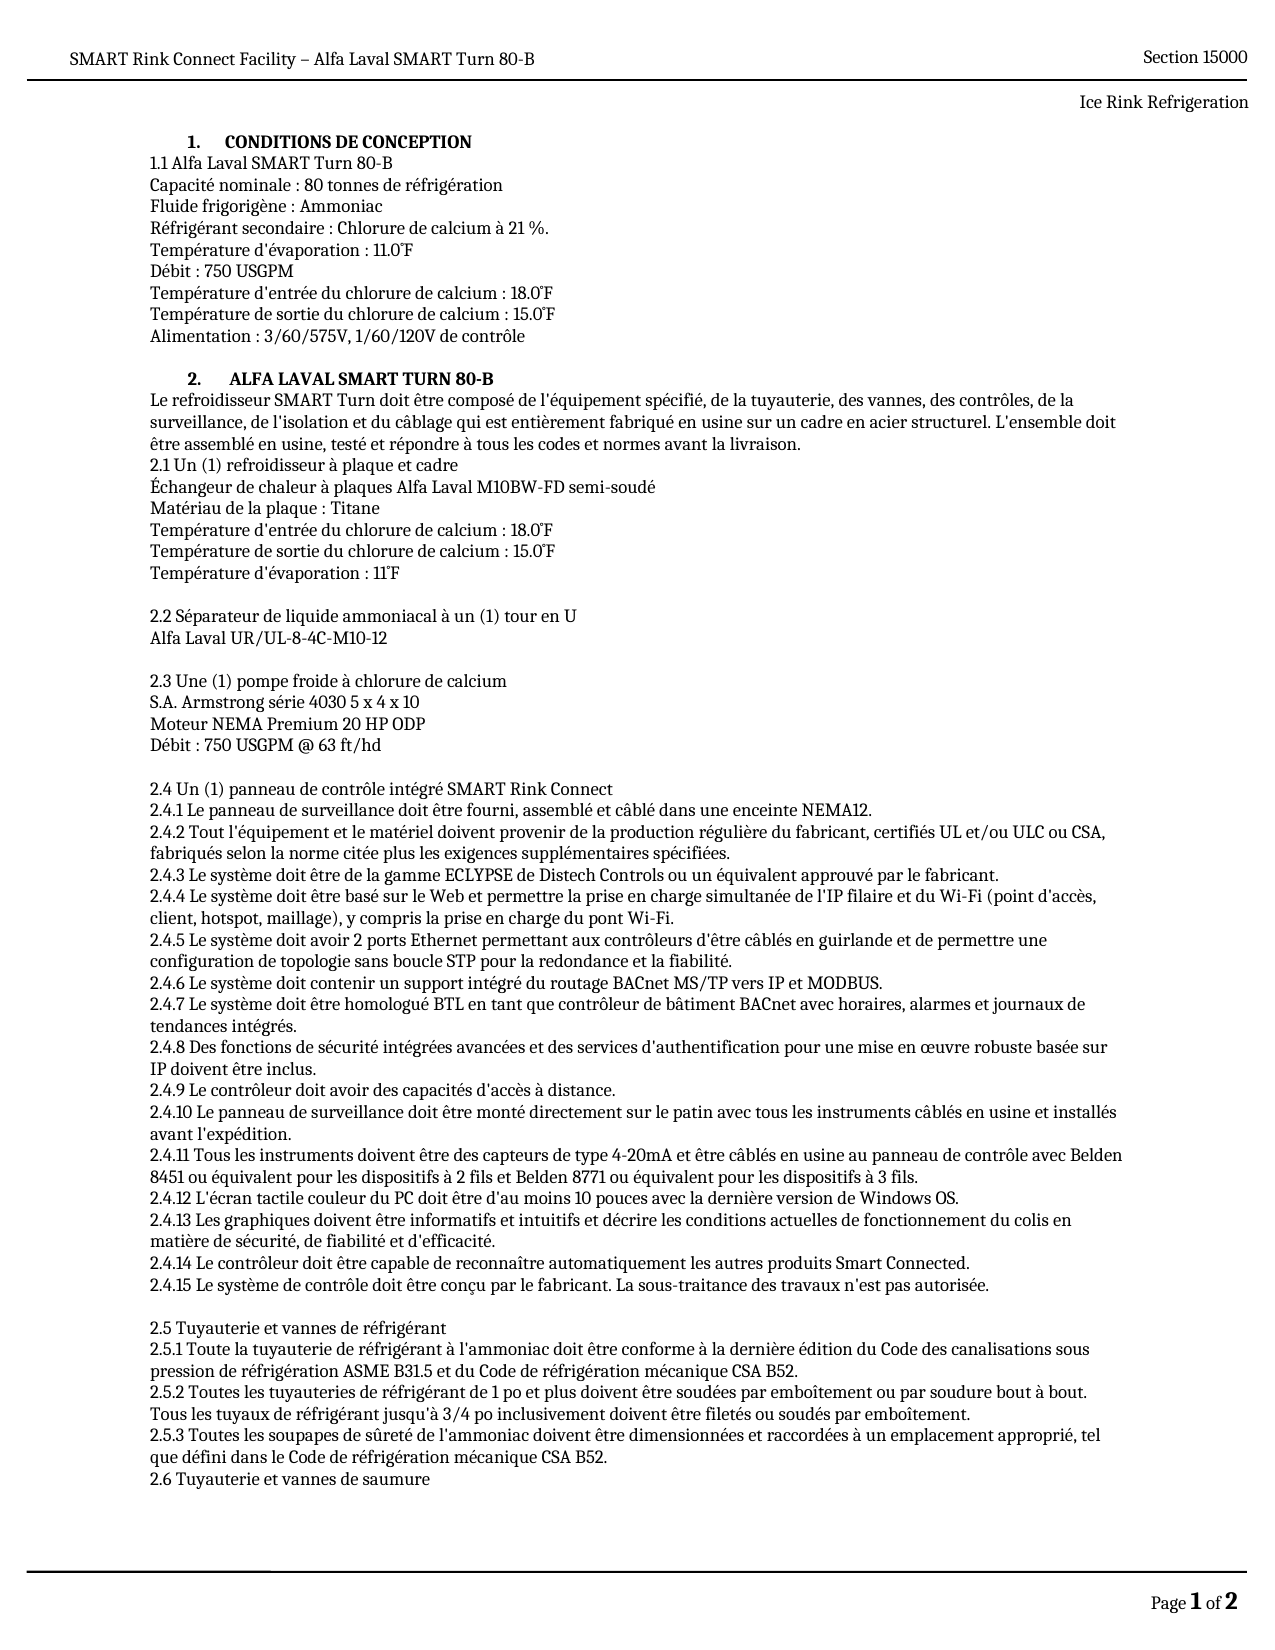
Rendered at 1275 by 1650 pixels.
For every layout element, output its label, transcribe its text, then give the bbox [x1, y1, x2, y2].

text 2.5.3 Toutes les soupapes de sûreté de l'ammoniac doivent être dimensionnées et raccordées à un emplacement approprié, tel que défini dans le Code de réfrigération mécanique CSA B52. [150, 1425, 1125, 1468]
text Débit : 750 USGPM @ 63 ft/hd [150, 735, 1125, 757]
text 2.4.1 Le panneau de surveillance doit être fourni, assemblé et câblé dans une enceinte NEMA12. [150, 800, 1125, 821]
text Échangeur de chaleur à plaques Alfa Laval M10BW-FD semi-soudé [150, 476, 1125, 498]
text Capacité nominale : 80 tonnes de réfrigération [150, 174, 1125, 196]
text Température de sortie du chlorure de calcium : 15.0˚F [150, 304, 1125, 325]
text Température d'évaporation : 11˚F [150, 562, 1125, 584]
text Débit : 750 USGPM [150, 261, 1125, 282]
text Température d'entrée du chlorure de calcium : 18.0˚F [150, 519, 1125, 541]
text 2.4.13 Les graphiques doivent être informatifs et intuitifs et décrire les conditions actuelles de fonctionnement du colis en matière de sécurité, de fiabilité et d'efficacité. [150, 1209, 1125, 1252]
text Réfrigérant secondaire : Chlorure de calcium à 21 %. [150, 217, 1125, 239]
text 2.2 Séparateur de liquide ammoniacal à un (1) tour en U [150, 606, 1125, 627]
text 2.5 Tuyauterie et vannes de réfrigérant [150, 1317, 1125, 1339]
text 2.4.5 Le système doit avoir 2 ports Ethernet permettant aux contrôleurs d'être câblés en guirlande et de permettre une configuration de topologie sans boucle STP pour la redondance et la fiabilité. [150, 929, 1125, 972]
text 2.6 Tuyauterie et vannes de saumure [150, 1468, 1125, 1490]
text Le refroidisseur SMART Turn doit être composé de l'équipement spécifié, de la tuyauterie, des vannes, des contrôles, de la surveillance, de l'isolation et du câblage qui est entièrement fabriqué en usine sur un cadre en acier structurel. L'ensemble doit être assemblé en usine, testé et répondre à tous les codes et normes avant la livraison. [150, 390, 1125, 455]
text 2.4.10 Le panneau de surveillance doit être monté directement sur le patin avec tous les instruments câblés en usine et installés avant l'expédition. [150, 1102, 1125, 1145]
text 2.4.6 Le système doit contenir un support intégré du routage BACnet MS/TP vers IP et MODBUS. [150, 972, 1125, 994]
list CONDITIONS DE CONCEPTION [187, 131, 1125, 153]
text Alimentation : 3/60/575V, 1/60/120V de contrôle [150, 325, 1125, 347]
text 2.3 Une (1) pompe froide à chlorure de calcium [150, 670, 1125, 692]
text 2.4.12 L'écran tactile couleur du PC doit être d'au moins 10 pouces avec la dernière version de Windows OS. [150, 1188, 1125, 1209]
text 2.4.2 Tout l'équipement et le matériel doivent provenir de la production régulière du fabricant, certifiés UL et/ou ULC ou CSA, fabriqués selon la norme citée plus les exigences supplémentaires spécifiées. [150, 821, 1125, 864]
text 2.4.14 Le contrôleur doit être capable de reconnaître automatiquement les autres produits Smart Connected. [150, 1252, 1125, 1274]
text Fluide frigorigène : Ammoniac [150, 196, 1125, 217]
text 2.4 Un (1) panneau de contrôle intégré SMART Rink Connect [150, 778, 1125, 800]
text Température d'entrée du chlorure de calcium : 18.0˚F [150, 282, 1125, 304]
text Température d'évaporation : 11.0˚F [150, 239, 1125, 261]
text 2.4.7 Le système doit être homologué BTL en tant que contrôleur de bâtiment BACnet avec horaires, alarmes et journaux de tendances intégrés. [150, 994, 1125, 1037]
text 2.4.8 Des fonctions de sécurité intégrées avancées et des services d'authentification pour une mise en œuvre robuste basée sur IP doivent être inclus. [150, 1037, 1125, 1080]
list ALFA LAVAL SMART TURN 80-B [187, 368, 1125, 390]
text Moteur NEMA Premium 20 HP ODP [150, 713, 1125, 735]
text S.A. Armstrong série 4030 5 x 4 x 10 [150, 692, 1125, 713]
text 2.5.2 Toutes les tuyauteries de réfrigérant de 1 po et plus doivent être soudées par emboîtement ou par soudure bout à bout. Tous les tuyaux de réfrigérant jusqu'à 3/4 po inclusivement doivent être filetés ou soudés par emboîtement. [150, 1382, 1125, 1425]
text Matériau de la plaque : Titane [150, 498, 1125, 519]
text Température de sortie du chlorure de calcium : 15.0˚F [150, 541, 1125, 562]
text 2.4.4 Le système doit être basé sur le Web et permettre la prise en charge simultanée de l'IP filaire et du Wi-Fi (point d'accès, client, hotspot, maillage), y compris la prise en charge du pont Wi-Fi. [150, 886, 1125, 929]
text 1.1 Alfa Laval SMART Turn 80-B [150, 153, 1125, 174]
text 2.4.11 Tous les instruments doivent être des capteurs de type 4-20mA et être câblés en usine au panneau de contrôle avec Belden 8451 ou équivalent pour les dispositifs à 2 fils et Belden 8771 ou équivalent pour les dispositifs à 3 fils. [150, 1145, 1125, 1188]
text Alfa Laval UR/UL-8-4C-M10-12 [150, 627, 1125, 649]
text 2.4.9 Le contrôleur doit avoir des capacités d'accès à distance. [150, 1080, 1125, 1102]
text 2.1 Un (1) refroidisseur à plaque et cadre [150, 455, 1125, 476]
text 2.4.15 Le système de contrôle doit être conçu par le fabricant. La sous-traitance des travaux n'est pas autorisée. [150, 1274, 1125, 1296]
text 2.4.3 Le système doit être de la gamme ECLYPSE de Distech Controls ou un équivalent approuvé par le fabricant. [150, 864, 1125, 886]
text 2.5.1 Toute la tuyauterie de réfrigérant à l'ammoniac doit être conforme à la dernière édition du Code des canalisations sous pression de réfrigération ASME B31.5 et du Code de réfrigération mécanique CSA B52. [150, 1339, 1125, 1382]
